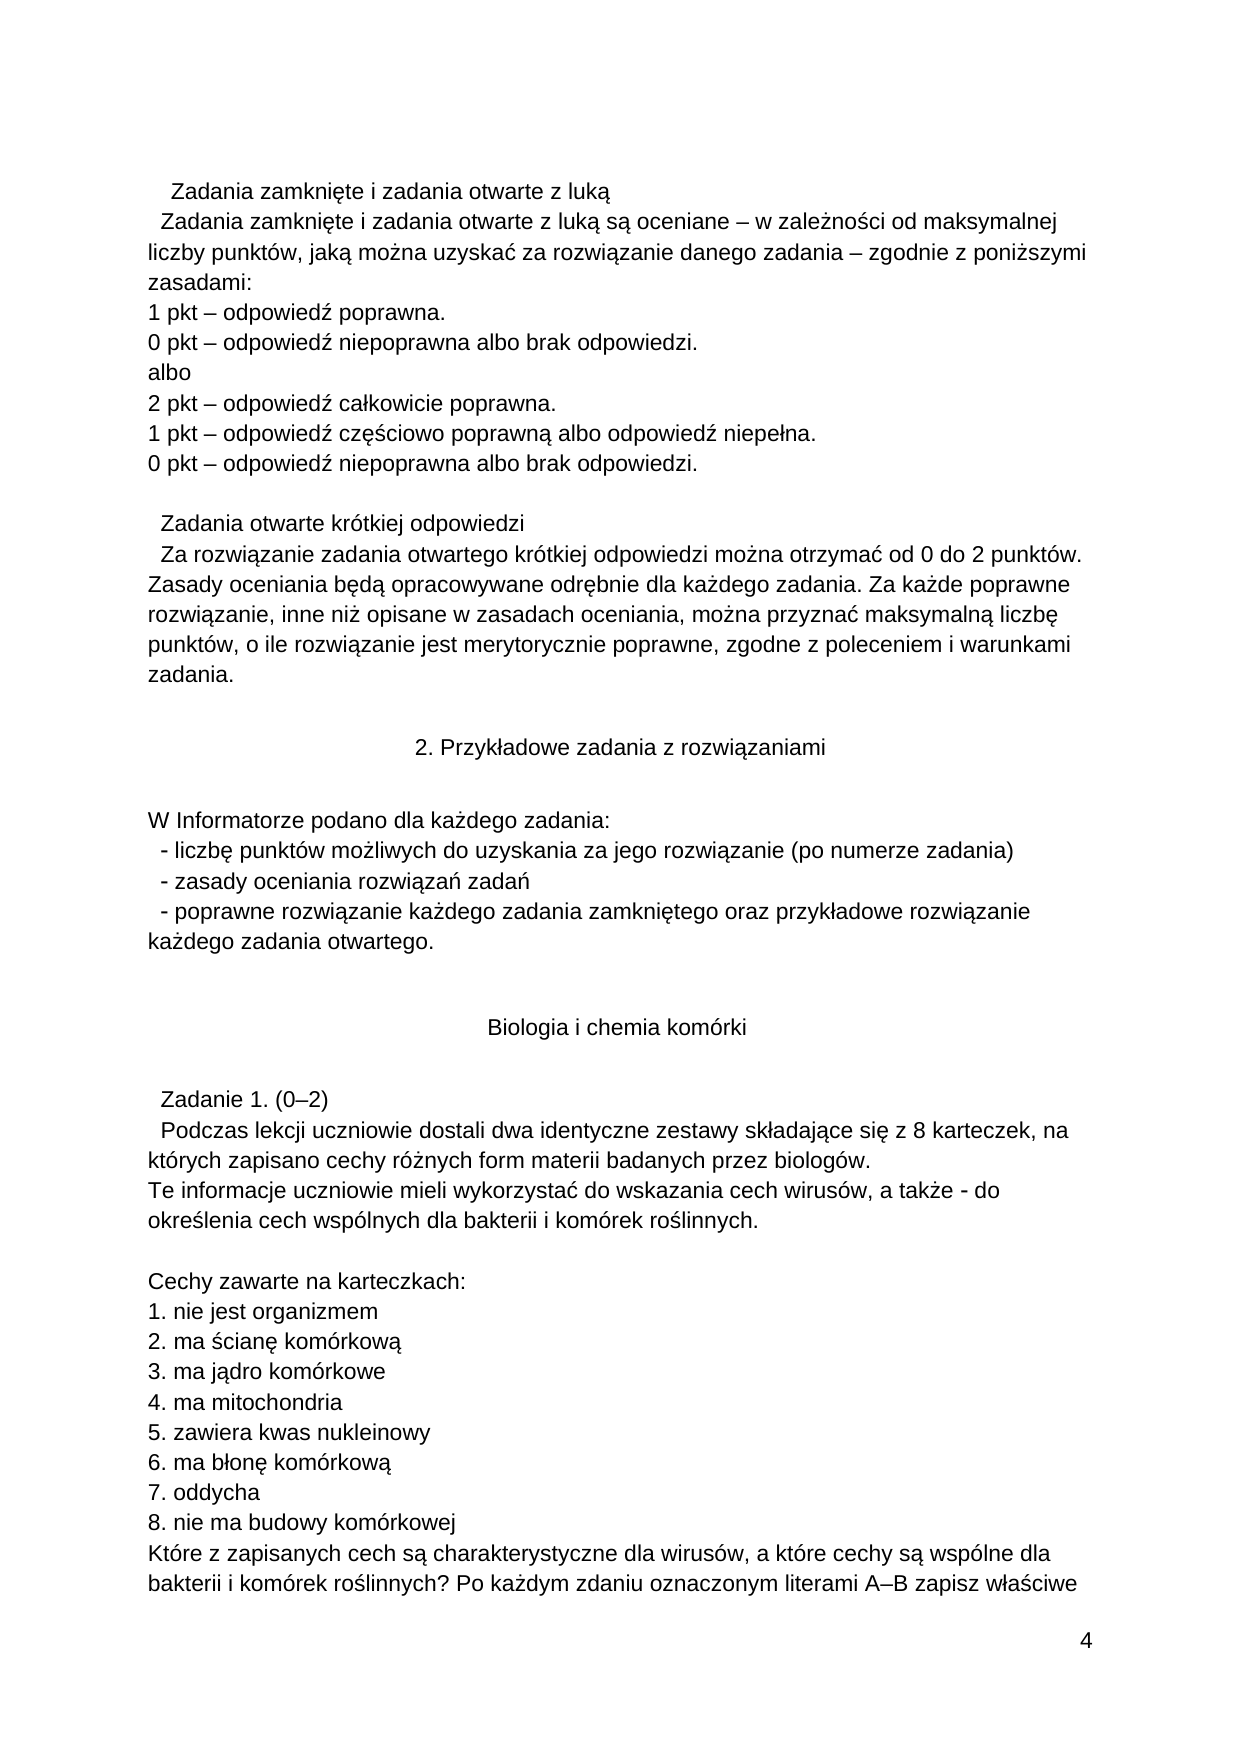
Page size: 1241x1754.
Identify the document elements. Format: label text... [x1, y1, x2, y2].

text 7. oddycha [148, 1479, 1092, 1505]
text Zadanie 1. (0‒2) Podczas lekcji uczniowie dostali dwa identyczne zestawy składające się z 8 karteczek, na których zapisano cechy różnych form materii badanych przez biologów. Te informacje uczniowie mieli wykorzystać do wskazania cech wirusów, a także do określenia cech wspólnych dla bakterii i komórek roślinnych. Cechy zawarte na karteczkach: 1. nie jest organizmem [148, 1086, 1092, 1324]
text 5. zawiera kwas nukleinowy [148, 1419, 1092, 1445]
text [148, 1539, 1092, 1596]
text Zadania zamknięte i zadania otwarte z luką Zadania zamknięte i zadania otwarte z luką są oceniane – w zależności od maksymalnej liczby punktów, jaką można uzyskać za rozwiązanie danego zadania – zgodnie z poniższymi zasadami: 1 pkt – odpowiedź poprawna. 0 pkt – odpowiedź niepoprawna albo brak odpowiedzi. albo 2 pkt – odpowiedź całkowicie poprawna. 1 pkt – odpowiedź częściowo poprawną albo odpowiedź niepełna. 0 pkt – odpowiedź niepoprawna albo brak odpowiedzi. Zadania otwarte krótkiej odpowiedzi Za rozwiązanie zadania otwartego krótkiej odpowiedzi można otrzymać od 0 do 2 punktów. Zasady oceniania będą opracowywane odrębnie dla każdego zadania. Za każde poprawne rozwiązanie, inne niż opisane w zasadach oceniania, można przyznać maksymalną liczbę punktów, o ile rozwiązanie jest merytorycznie poprawne, zgodne z poleceniem i warunkami zadania. [148, 148, 1092, 718]
text W Informatorze podano dla każdego zadania: liczbę punktów możliwych do uzyskania za jego rozwiązanie (po numerze zadania) zasady oceniania rozwiązań zadań poprawne rozwiązanie każdego zadania zamkniętego oraz przykładowe rozwiązanie każdego zadania otwartego. [148, 807, 1092, 954]
text 6. ma błonę komórkową [148, 1449, 1092, 1475]
text 8. nie ma budowy komórkowej [148, 1509, 1092, 1536]
text 3. ma jądro komórkowe [148, 1358, 1092, 1384]
text 2. Przykładowe zadania z rozwiązaniami [148, 734, 1092, 791]
text 4. ma mitochondria [148, 1388, 1092, 1415]
text 2. ma ścianę komórkową [148, 1328, 1092, 1354]
text Biologia i chemia komórki [148, 1013, 1092, 1070]
